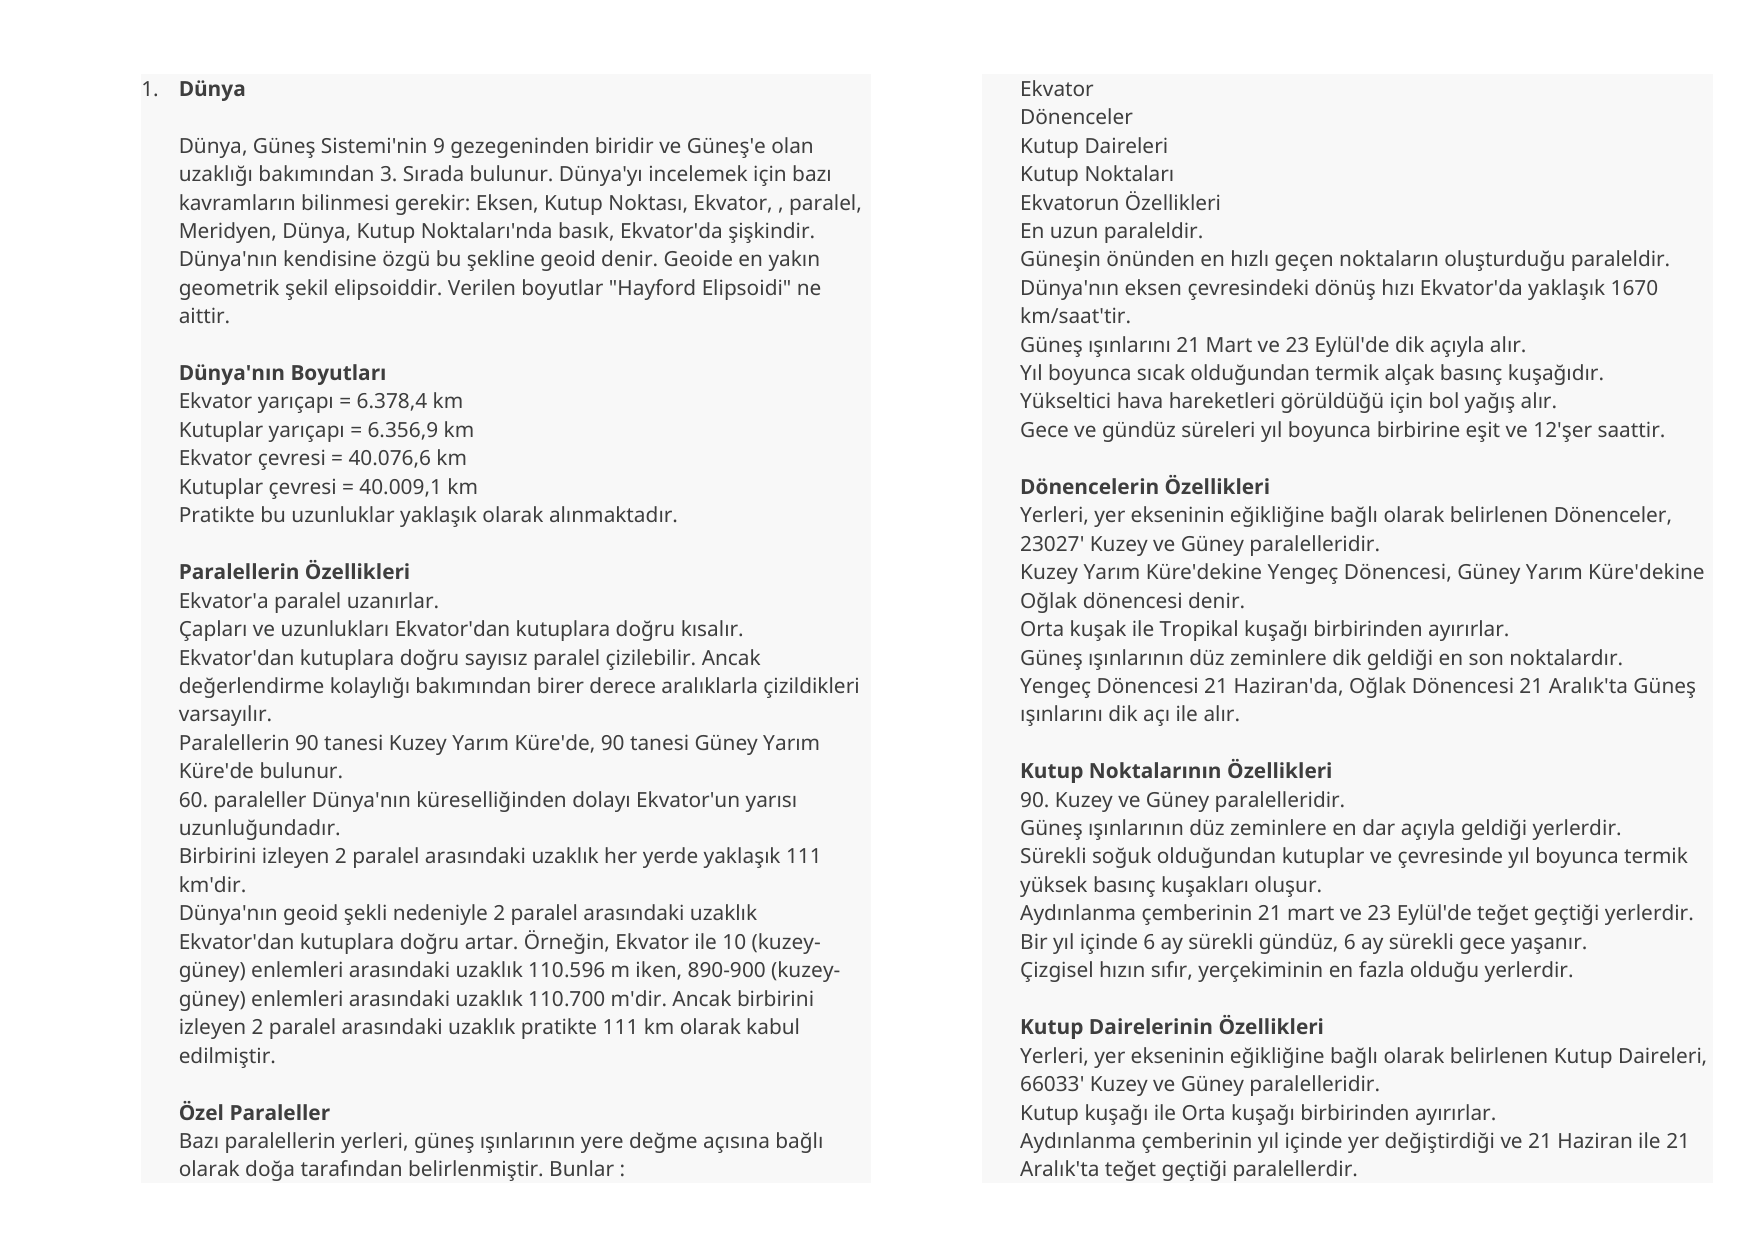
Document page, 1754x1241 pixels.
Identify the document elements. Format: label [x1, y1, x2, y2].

list [141, 74, 871, 1183]
list [982, 74, 1713, 1183]
